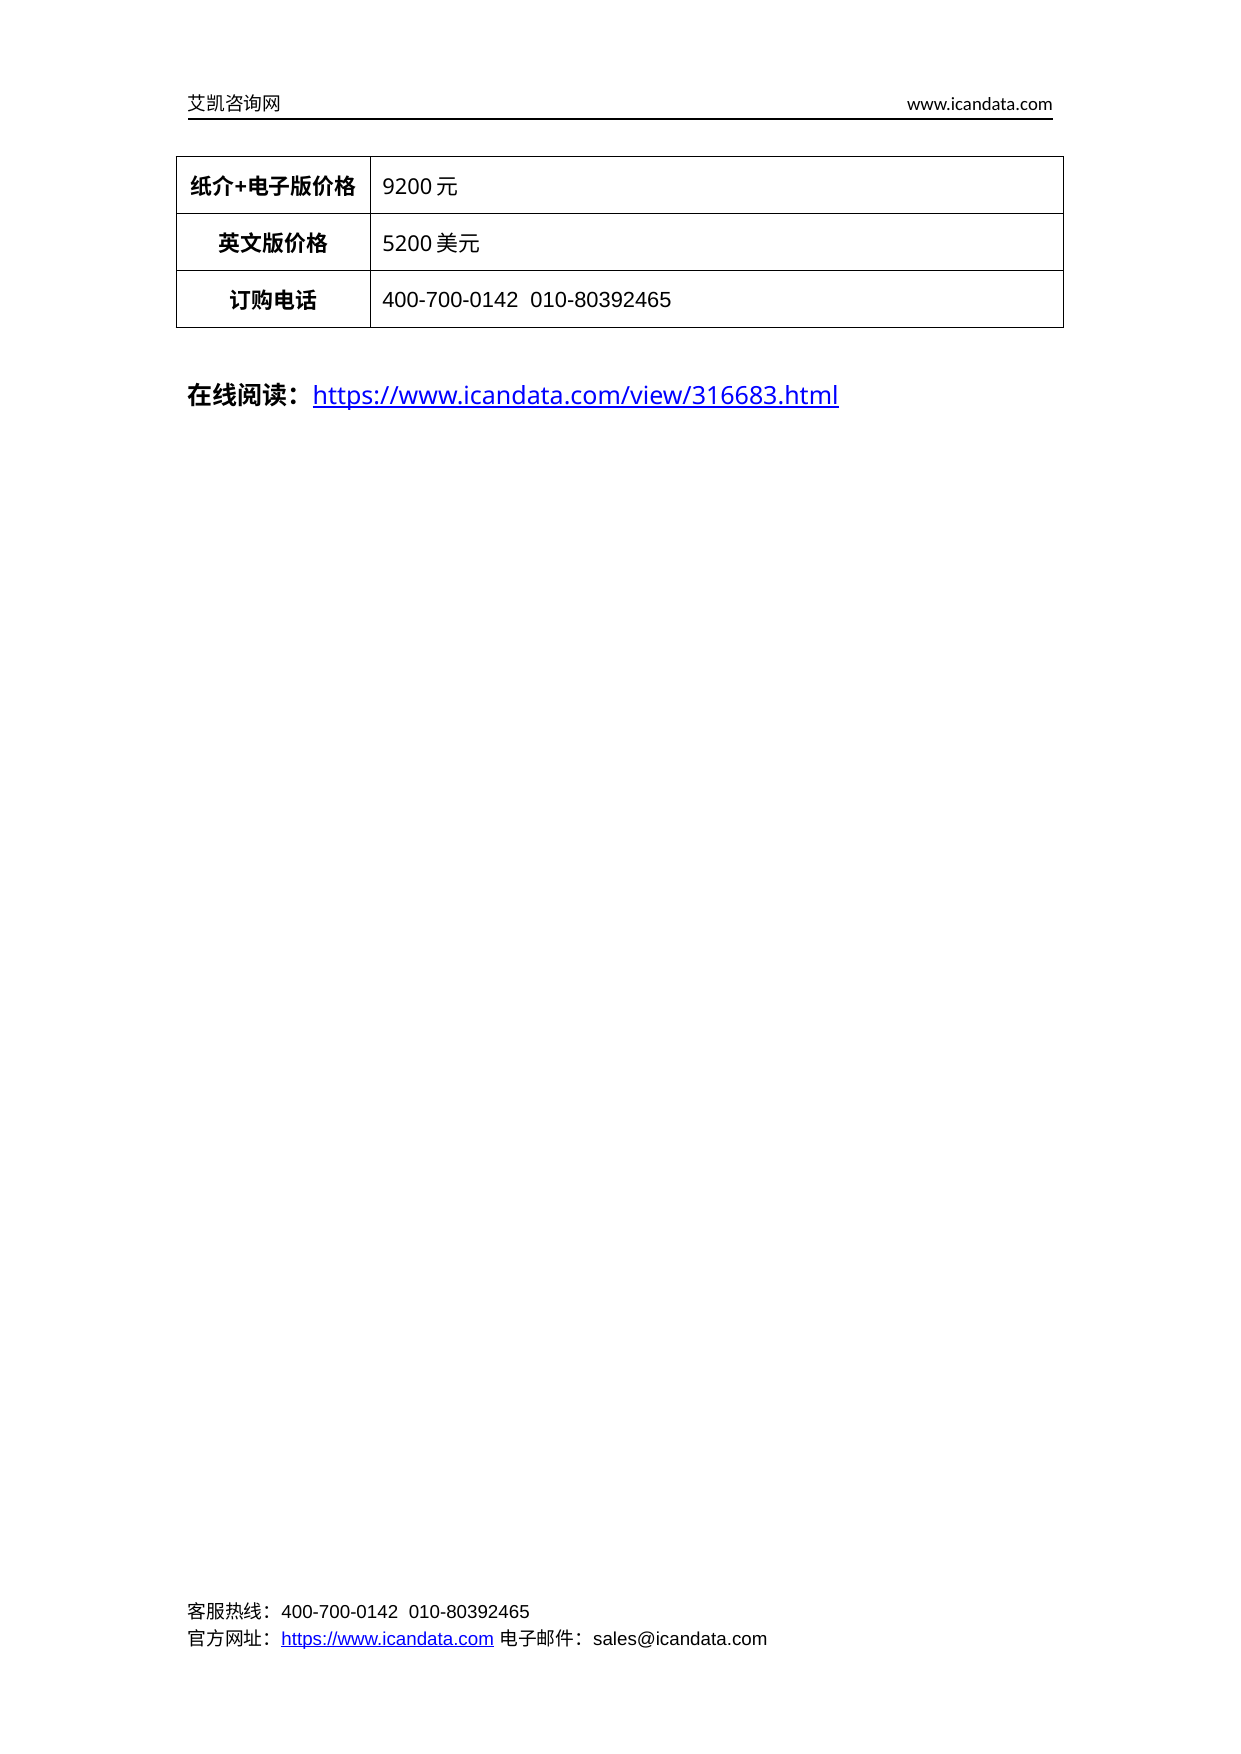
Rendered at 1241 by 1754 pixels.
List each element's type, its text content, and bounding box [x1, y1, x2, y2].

table_cell 纸介+电子版价格 [177, 157, 370, 213]
table_cell 订购电话 [177, 271, 370, 327]
text 在线阅读：https://www.icandata.com/view/316683.html [187, 361, 1053, 426]
table_cell 英文版价格 [177, 214, 370, 270]
table_cell 5200美元 [371, 214, 1063, 270]
table_cell 400-700-0142 010-80392465 [371, 271, 1063, 327]
table_cell 9200元 [371, 157, 1063, 213]
